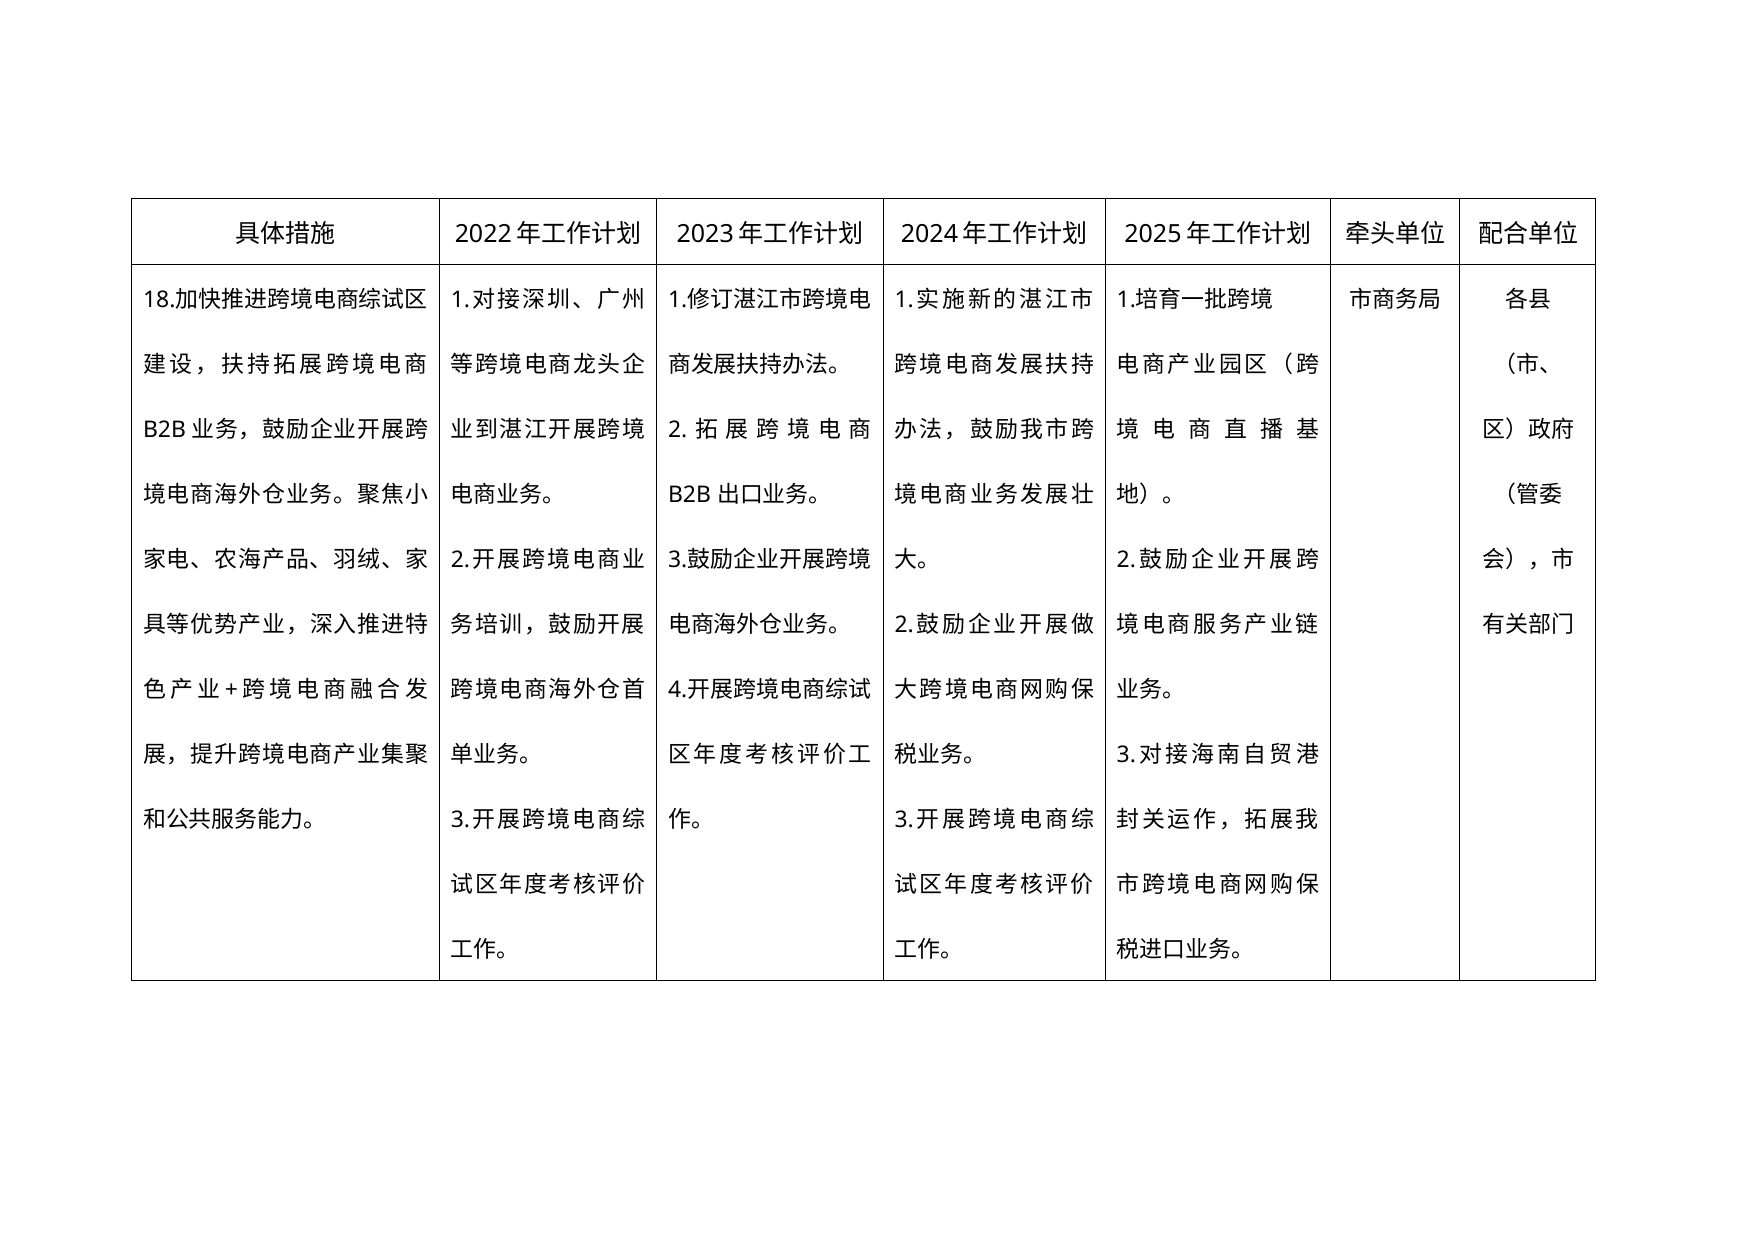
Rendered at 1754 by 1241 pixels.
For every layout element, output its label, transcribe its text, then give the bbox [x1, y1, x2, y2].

table_header 2023年工作计划 [657, 199, 883, 264]
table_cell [132, 265, 439, 980]
table_header 2025年工作计划 [1106, 199, 1330, 264]
table_header 具体措施 [132, 199, 439, 264]
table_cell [884, 265, 1105, 980]
table_header 2022年工作计划 [440, 199, 656, 264]
table_cell 市商务局 [1331, 265, 1459, 980]
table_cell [1106, 265, 1330, 980]
table_cell 各县（市、区）政府（管委会），市有关部门 [1460, 265, 1595, 980]
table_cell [440, 265, 656, 980]
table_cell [657, 265, 883, 980]
table_header 牵头单位 [1331, 199, 1459, 264]
table_header 配合单位 [1460, 199, 1595, 264]
table_header 2024年工作计划 [884, 199, 1105, 264]
